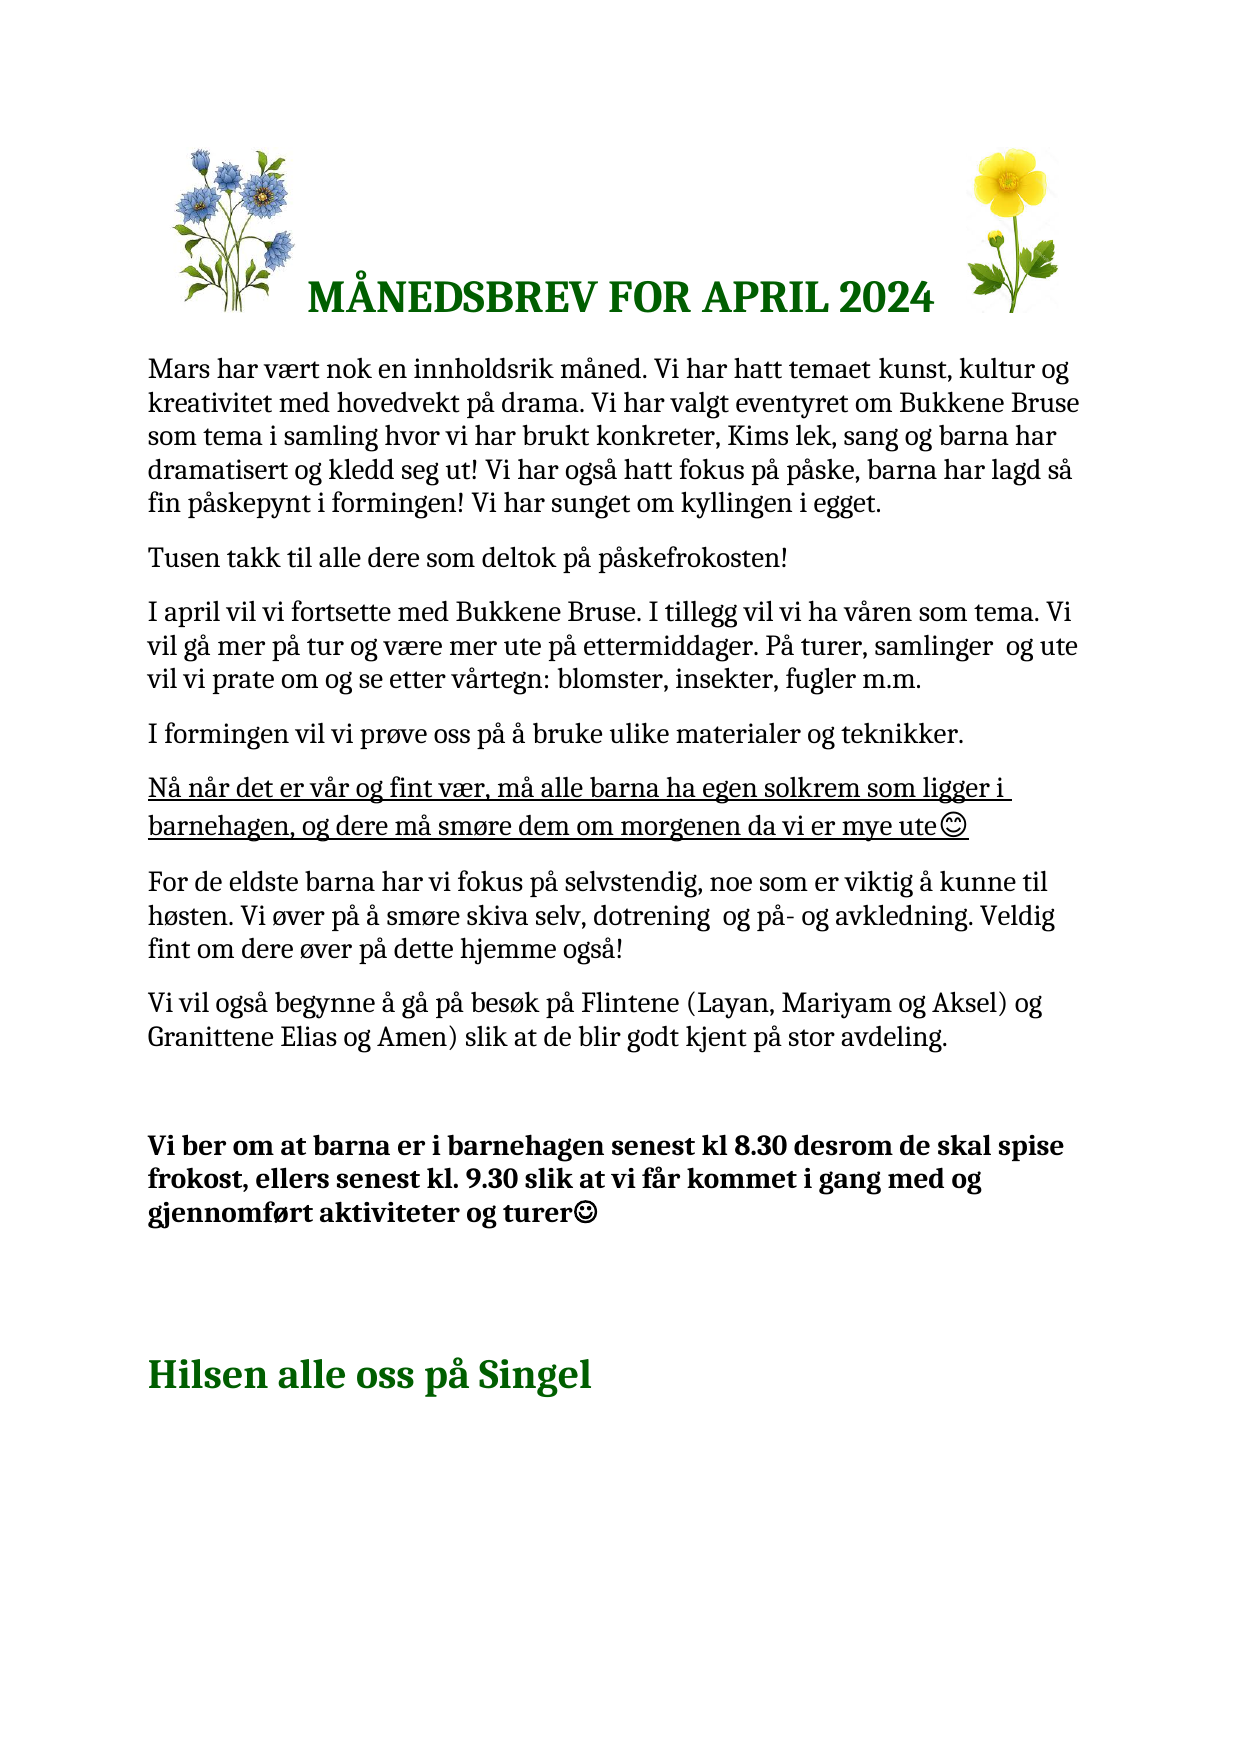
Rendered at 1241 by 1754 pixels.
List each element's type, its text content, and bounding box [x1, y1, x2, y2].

text Vi ber om at barna er i barnehagen senest kl 8.30 desrom de skal spise frokost, ellers senest kl. 9.30 slik at vi får kommet i gang med og gjennomført aktiviteter og turer [148, 1129, 1093, 1229]
picture [966, 147, 1059, 313]
text Tusen takk til alle dere som deltok på påskefrokosten! [148, 541, 1093, 574]
text Nå når det er vår og fint vær, må alle barna ha egen solkrem som ligger i barnehagen, og dere må smøre dem om morgenen da vi er mye ute [148, 771, 1093, 844]
text Vi vil også begynne å gå på besøk på Flintene (Layan, Mariyam og Aksel) og Granittene Elias og Amen) slik at de blir godt kjent på stor avdeling. [148, 987, 1093, 1054]
text Hilsen alle oss på Singel [148, 1351, 1093, 1399]
text For de eldste barna har vi fokus på selvstendig, noe som er viktig å kunne til høsten. Vi øver på å smøre skiva selv, dotrening og på- og avkledning. Veldig fint om dere øver på dette hjemme også! [148, 865, 1093, 966]
text MÅNEDSBREV FOR APRIL 2024 [148, 148, 1093, 324]
text I formingen vil vi prøve oss på å bruke ulike materialer og teknikker. [148, 717, 1093, 750]
text I april vil vi fortsette med Bukkene Bruse. I tillegg vil vi ha våren som tema. Vi vil gå mer på tur og være mer ute på ettermiddager. På turer, samlinger og ute vil vi prate om og se etter vårtegn: blomster, insekter, fugler m.m. [148, 595, 1093, 696]
text Mars har vært nok en innholdsrik måned. Vi har hatt temaet kunst, kultur og kreativitet med hovedvekt på drama. Vi har valgt eventyret om Bukkene Bruse som tema i samling hvor vi har brukt konkreter, Kims lek, sang og barna har dramatisert og kledd seg ut! Vi har også hatt fokus på påske, barna har lagd så fin påskepynt i formingen! Vi har sunget om kyllingen i egget. [148, 352, 1093, 520]
picture [169, 147, 297, 313]
